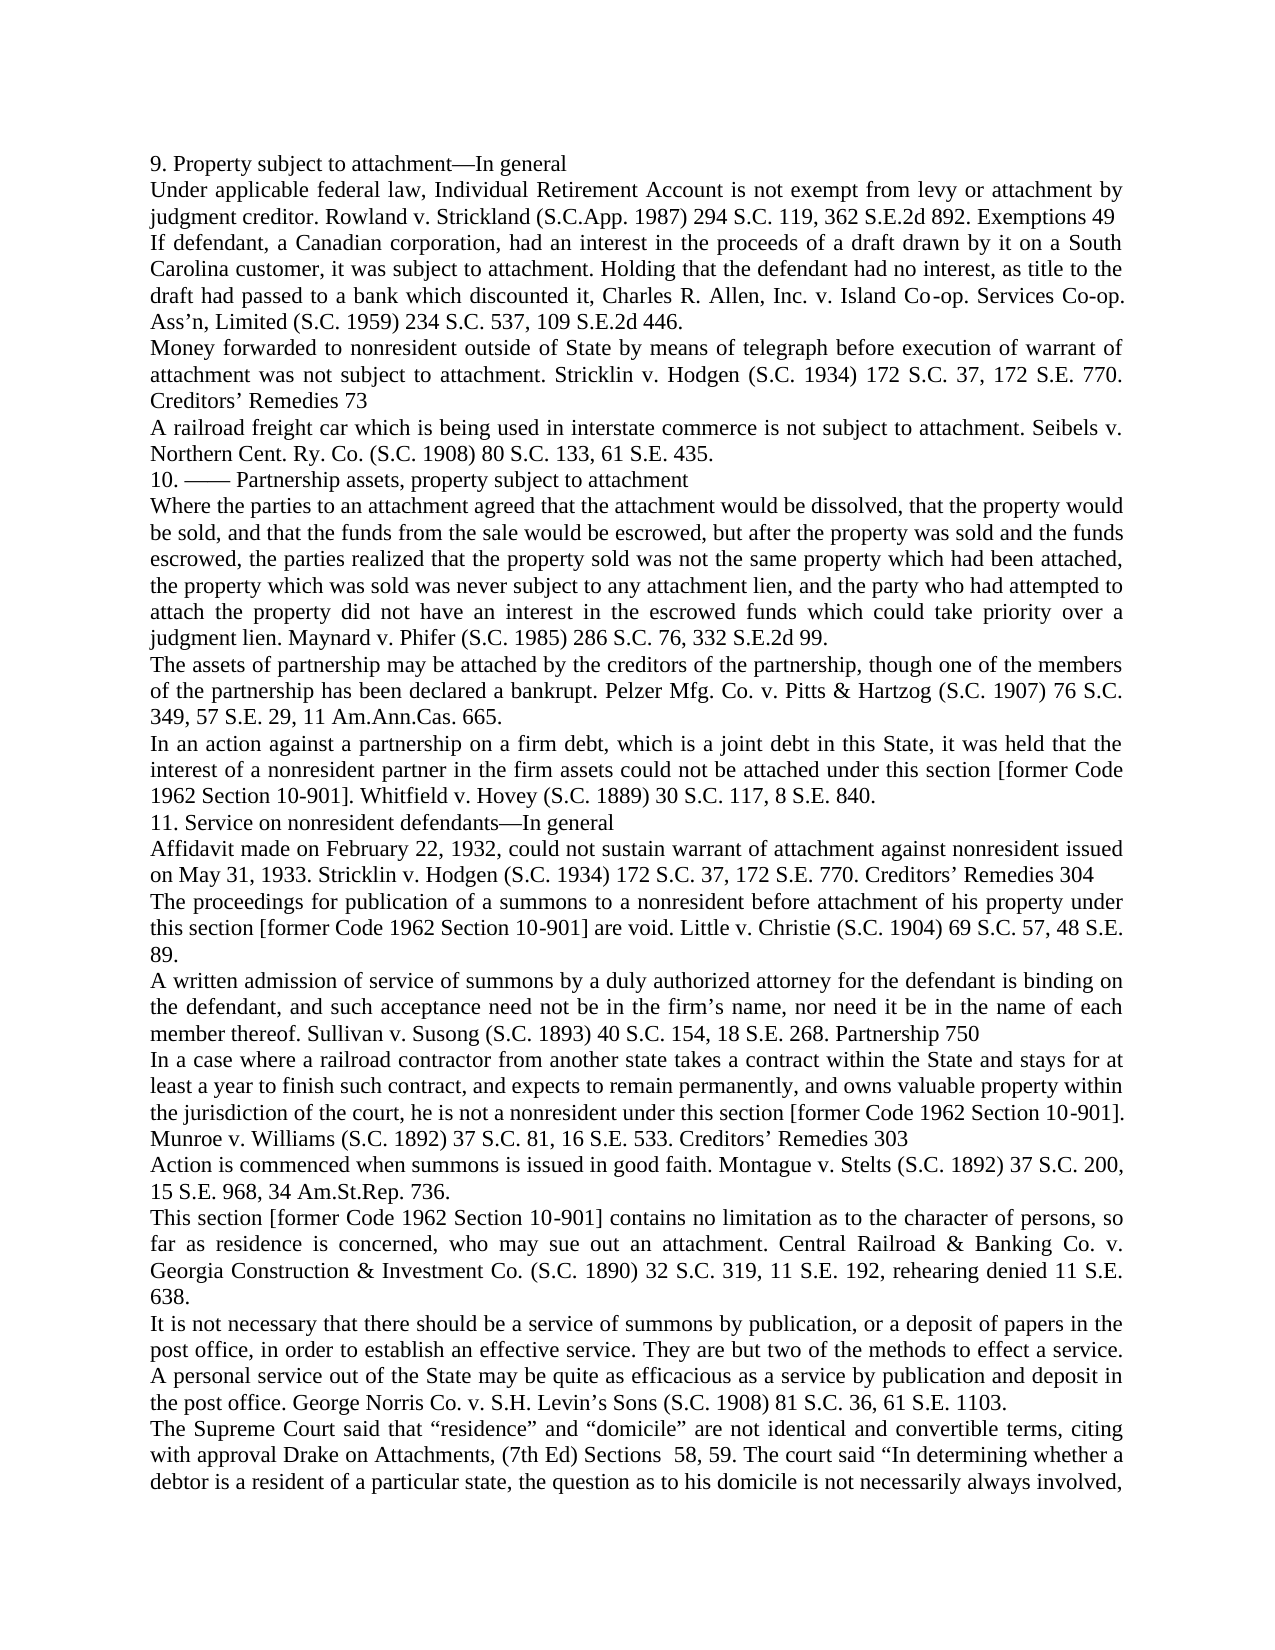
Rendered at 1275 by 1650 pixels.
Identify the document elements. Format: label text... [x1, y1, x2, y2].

text Affidavit made on February 22, 1932, could not sustain warrant of attachment against nonresident issued on May 31, 1933. Stricklin v. Hodgen (S.C. 1934) 172 S.C. 37, 172 S.E. 770. Creditors’ Remedies 304 [150, 835, 1125, 888]
text A written admission of service of summons by a duly authorized attorney for the defendant is binding on the defendant, and such acceptance need not be in the firm’s name, nor need it be in the name of each member thereof. Sullivan v. Susong (S.C. 1893) 40 S.C. 154, 18 S.E. 268. Partnership 750 [150, 967, 1125, 1046]
text The proceedings for publication of a summons to a nonresident before attachment of his property under this section [former Code 1962 Section 10-901] are void. Little v. Christie (S.C. 1904) 69 S.C. 57, 48 S.E. 89. [150, 888, 1125, 967]
text It is not necessary that there should be a service of summons by publication, or a deposit of papers in the post office, in order to establish an effective service. They are but two of the methods to effect a service. A personal service out of the State may be quite as efficacious as a service by publication and deposit in the post office. George Norris Co. v. S.H. Levin’s Sons (S.C. 1908) 81 S.C. 36, 61 S.E. 1103. [150, 1309, 1125, 1415]
text 10. —— Partnership assets, property subject to attachment [150, 466, 1125, 493]
text 9. Property subject to attachment—In general [150, 150, 1125, 176]
text In an action against a partnership on a firm debt, which is a joint debt in this State, it was held that the interest of a nonresident partner in the firm assets could not be attached under this section [former Code 1962 Section 10-901]. Whitfield v. Hovey (S.C. 1889) 30 S.C. 117, 8 S.E. 840. [150, 730, 1125, 809]
text Under applicable federal law, Individual Retirement Account is not exempt from levy or attachment by judgment creditor. Rowland v. Strickland (S.C.App. 1987) 294 S.C. 119, 362 S.E.2d 892. Exemptions 49 [150, 176, 1125, 229]
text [150, 1415, 1125, 1494]
text In a case where a railroad contractor from another state takes a contract within the State and stays for at least a year to finish such contract, and expects to remain permanently, and owns valuable property within the jurisdiction of the court, he is not a nonresident under this section [former Code 1962 Section 10-901]. Munroe v. Williams (S.C. 1892) 37 S.C. 81, 16 S.E. 533. Creditors’ Remedies 303 [150, 1046, 1125, 1151]
text This section [former Code 1962 Section 10-901] contains no limitation as to the character of persons, so far as residence is concerned, who may sue out an attachment. Central Railroad & Banking Co. v. Georgia Construction & Investment Co. (S.C. 1890) 32 S.C. 319, 11 S.E. 192, rehearing denied 11 S.E. 638. [150, 1204, 1125, 1309]
text The assets of partnership may be attached by the creditors of the partnership, though one of the members of the partnership has been declared a bankrupt. Pelzer Mfg. Co. v. Pitts & Hartzog (S.C. 1907) 76 S.C. 349, 57 S.E. 29, 11 Am.Ann.Cas. 665. [150, 651, 1125, 730]
text 11. Service on nonresident defendants—In general [150, 809, 1125, 835]
text A railroad freight car which is being used in interstate commerce is not subject to attachment. Seibels v. Northern Cent. Ry. Co. (S.C. 1908) 80 S.C. 133, 61 S.E. 435. [150, 413, 1125, 466]
text If defendant, a Canadian corporation, had an interest in the proceeds of a draft drawn by it on a South Carolina customer, it was subject to attachment. Holding that the defendant had no interest, as title to the draft had passed to a bank which discounted it, Charles R. Allen, Inc. v. Island Co-op. Services Co-op. Ass’n, Limited (S.C. 1959) 234 S.C. 537, 109 S.E.2d 446. [150, 229, 1125, 334]
text Where the parties to an attachment agreed that the attachment would be dissolved, that the property would be sold, and that the funds from the sale would be escrowed, but after the property was sold and the funds escrowed, the parties realized that the property sold was not the same property which had been attached, the property which was sold was never subject to any attachment lien, and the party who had attempted to attach the property did not have an interest in the escrowed funds which could take priority over a judgment lien. Maynard v. Phifer (S.C. 1985) 286 S.C. 76, 332 S.E.2d 99. [150, 493, 1125, 651]
text Action is commenced when summons is issued in good faith. Montague v. Stelts (S.C. 1892) 37 S.C. 200, 15 S.E. 968, 34 Am.St.Rep. 736. [150, 1151, 1125, 1204]
text Money forwarded to nonresident outside of State by means of telegraph before execution of warrant of attachment was not subject to attachment. Stricklin v. Hodgen (S.C. 1934) 172 S.C. 37, 172 S.E. 770. Creditors’ Remedies 73 [150, 334, 1125, 413]
